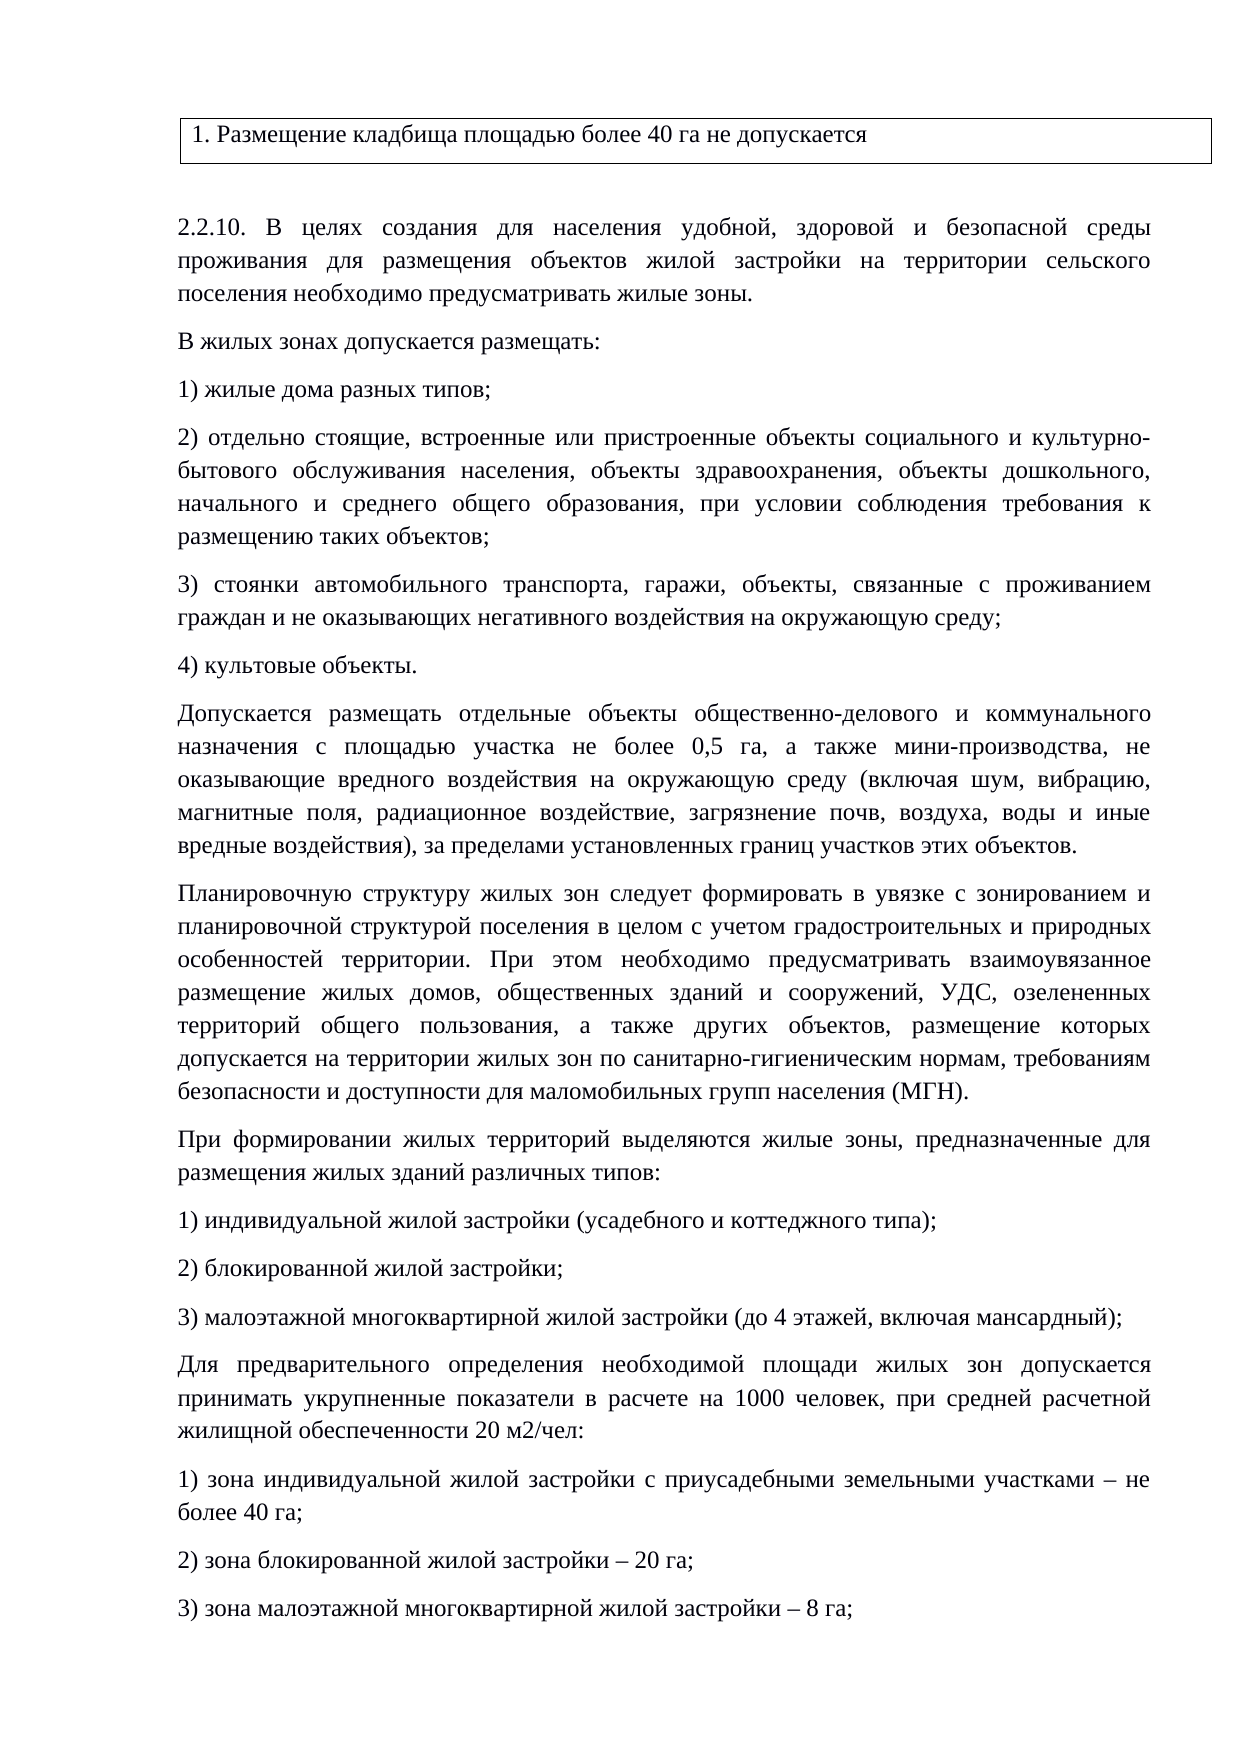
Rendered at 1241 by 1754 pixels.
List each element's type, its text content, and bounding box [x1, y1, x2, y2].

text 2) блокированной жилой застройки; [177, 1253, 1152, 1282]
text При формировании жилых территорий выделяются жилые зоны, предназначенные для размещения жилых зданий различных типов: [177, 1124, 1152, 1186]
text 1) зона индивидуальной жилой застройки с приусадебными земельными участками – не более 40 га; [177, 1464, 1152, 1525]
text 1) жилые дома разных типов; [177, 374, 1152, 403]
text 2) зона блокированной жилой застройки – 20 га; [177, 1545, 1152, 1573]
text В жилых зонах допускается размещать: [177, 326, 1152, 355]
text Для предварительного определения необходимой площади жилых зон допускается принимать укрупненные показатели в расчете на 1000 человек, при средней расчетной жилищной обеспеченности 20 м2/чел: [177, 1349, 1152, 1444]
text 3) зона малоэтажной многоквартирной жилой застройки – 8 га; [177, 1593, 1152, 1621]
text 2) отдельно стоящие, встроенные или пристроенные объекты социального и культурно-бытового обслуживания населения, объекты здравоохранения, объекты дошкольного, начального и среднего общего образования, при условии соблюдения требования к размещению таких объектов; [177, 422, 1152, 550]
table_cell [181, 119, 1211, 163]
text 1) индивидуальной жилой застройки (усадебного и коттеджного типа); [177, 1206, 1152, 1234]
text 2.2.10. В целях создания для населения удобной, здоровой и безопасной среды проживания для размещения объектов жилой застройки на территории сельского поселения необходимо предусматривать жилые зоны. [177, 212, 1152, 307]
text 4) культовые объекты. [177, 650, 1152, 679]
text 3) стоянки автомобильного транспорта, гаражи, объекты, связанные с проживанием граждан и не оказывающих негативного воздействия на окружающую среду; [177, 569, 1152, 631]
text Планировочную структуру жилых зон следует формировать в увязке с зонированием и планировочной структурой поселения в целом с учетом градостроительных и природных особенностей территории. При этом необходимо предусматривать взаимоувязанное размещение жилых домов, общественных зданий и сооружений, УДС, озелененных территорий общего пользования, а также других объектов, размещение которых допускается на территории жилых зон по санитарно-гигиеническим нормам, требованиям безопасности и доступности для маломобильных групп населения (МГН). [177, 878, 1152, 1105]
text Допускается размещать отдельные объекты общественно-делового и коммунального назначения с площадью участка не более 0,5 га, а также мини-производства, не оказывающие вредного воздействия на окружающую среду (включая шум, вибрацию, магнитные поля, радиационное воздействие, загрязнение почв, воздуха, воды и иные вредные воздействия), за пределами установленных границ участков этих объектов. [177, 698, 1152, 859]
text 3) малоэтажной многоквартирной жилой застройки (до 4 этажей, включая мансардный); [177, 1302, 1152, 1330]
